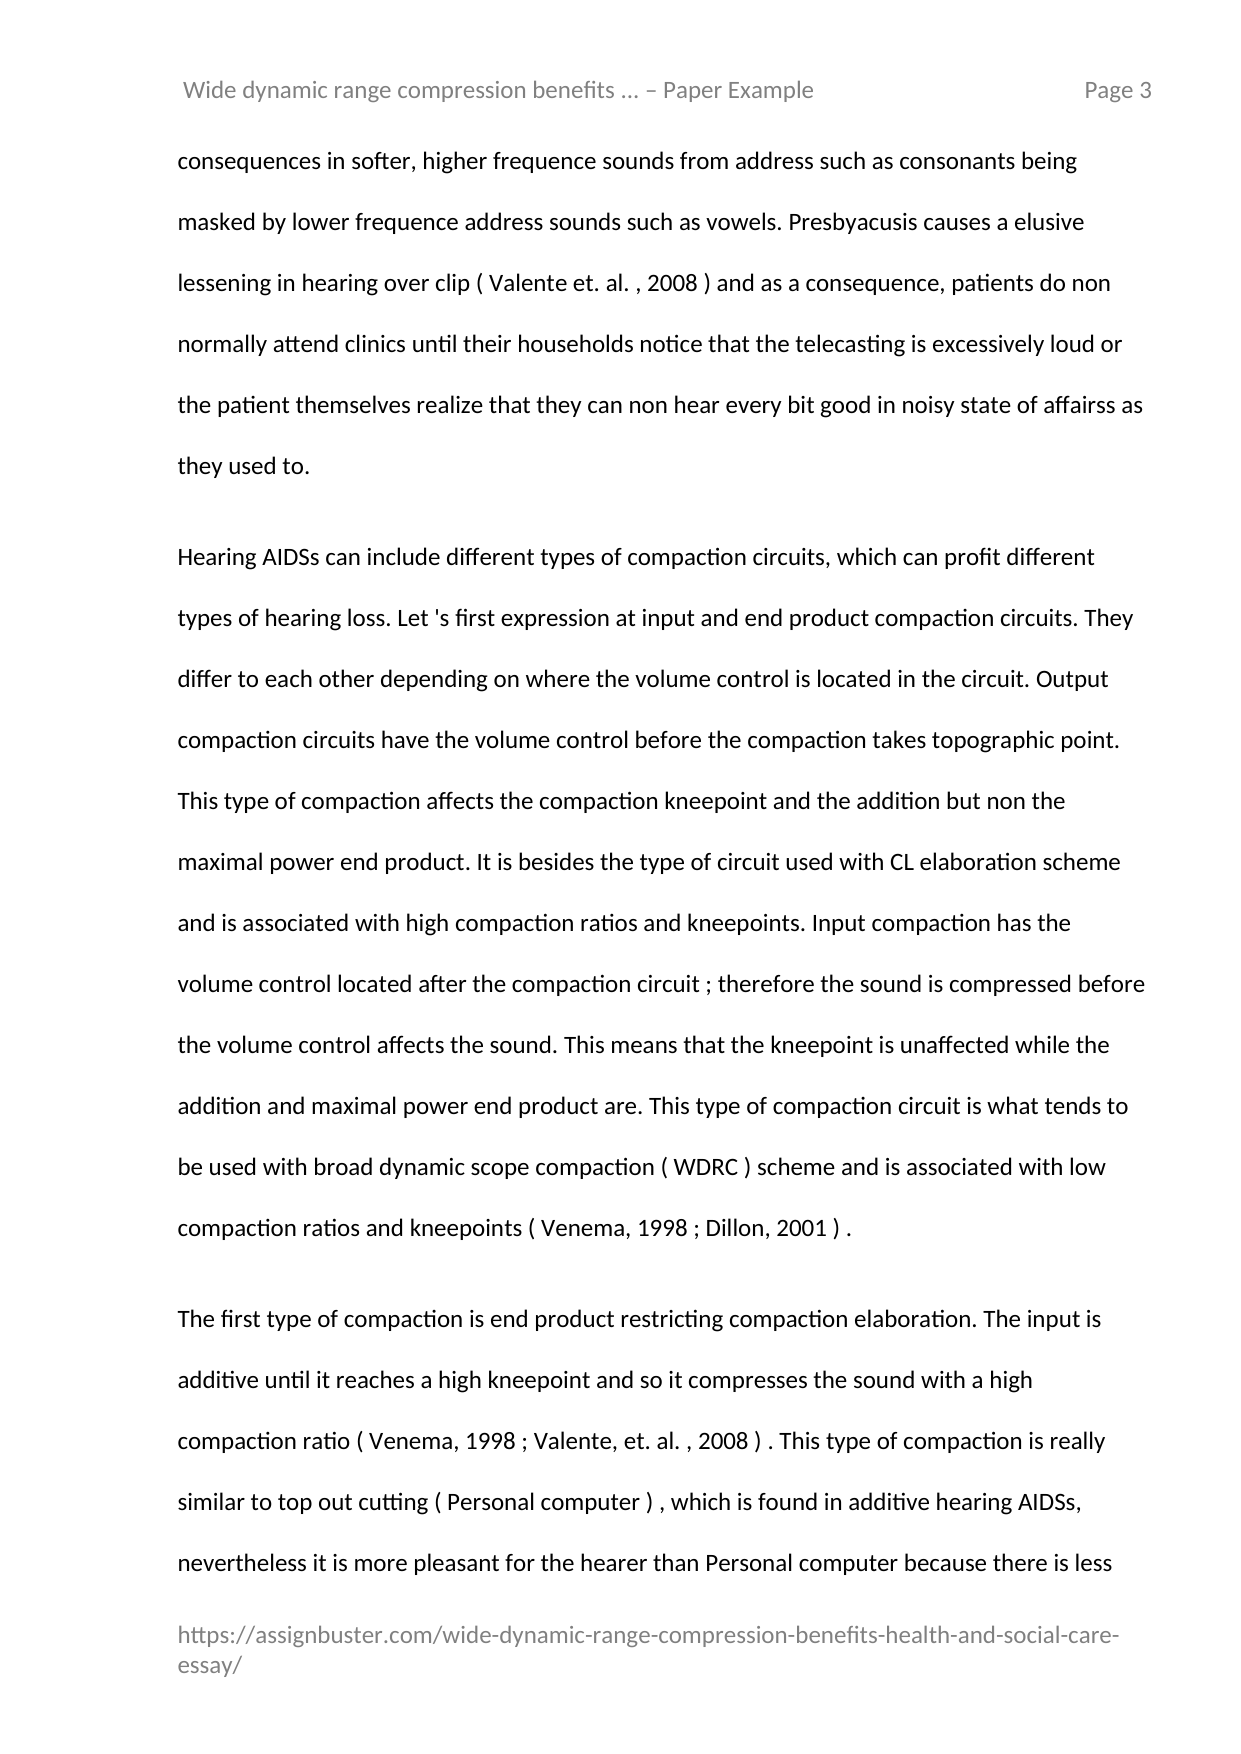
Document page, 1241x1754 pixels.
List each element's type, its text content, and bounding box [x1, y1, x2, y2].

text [177, 145, 1152, 481]
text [177, 1303, 1152, 1577]
text Hearing AIDSs can include different types of compaction circuits, which can profit different types of hearing loss. Let 's first expression at input and end product compaction circuits. They differ to each other depending on where the volume control is located in the circuit. Output compaction circuits have the volume control before the compaction takes topographic point. This type of compaction affects the compaction kneepoint and the addition but non the maximal power end product. It is besides the type of circuit used with CL elaboration scheme and is associated with high compaction ratios and kneepoints. Input compaction has the volume control located after the compaction circuit ; therefore the sound is compressed before the volume control affects the sound. This means that the kneepoint is unaffected while the addition and maximal power end product are. This type of compaction circuit is what tends to be used with broad dynamic scope compaction ( WDRC ) scheme and is associated with low compaction ratios and kneepoints ( Venema, 1998 ; Dillon, 2001 ) . [177, 541, 1152, 1243]
